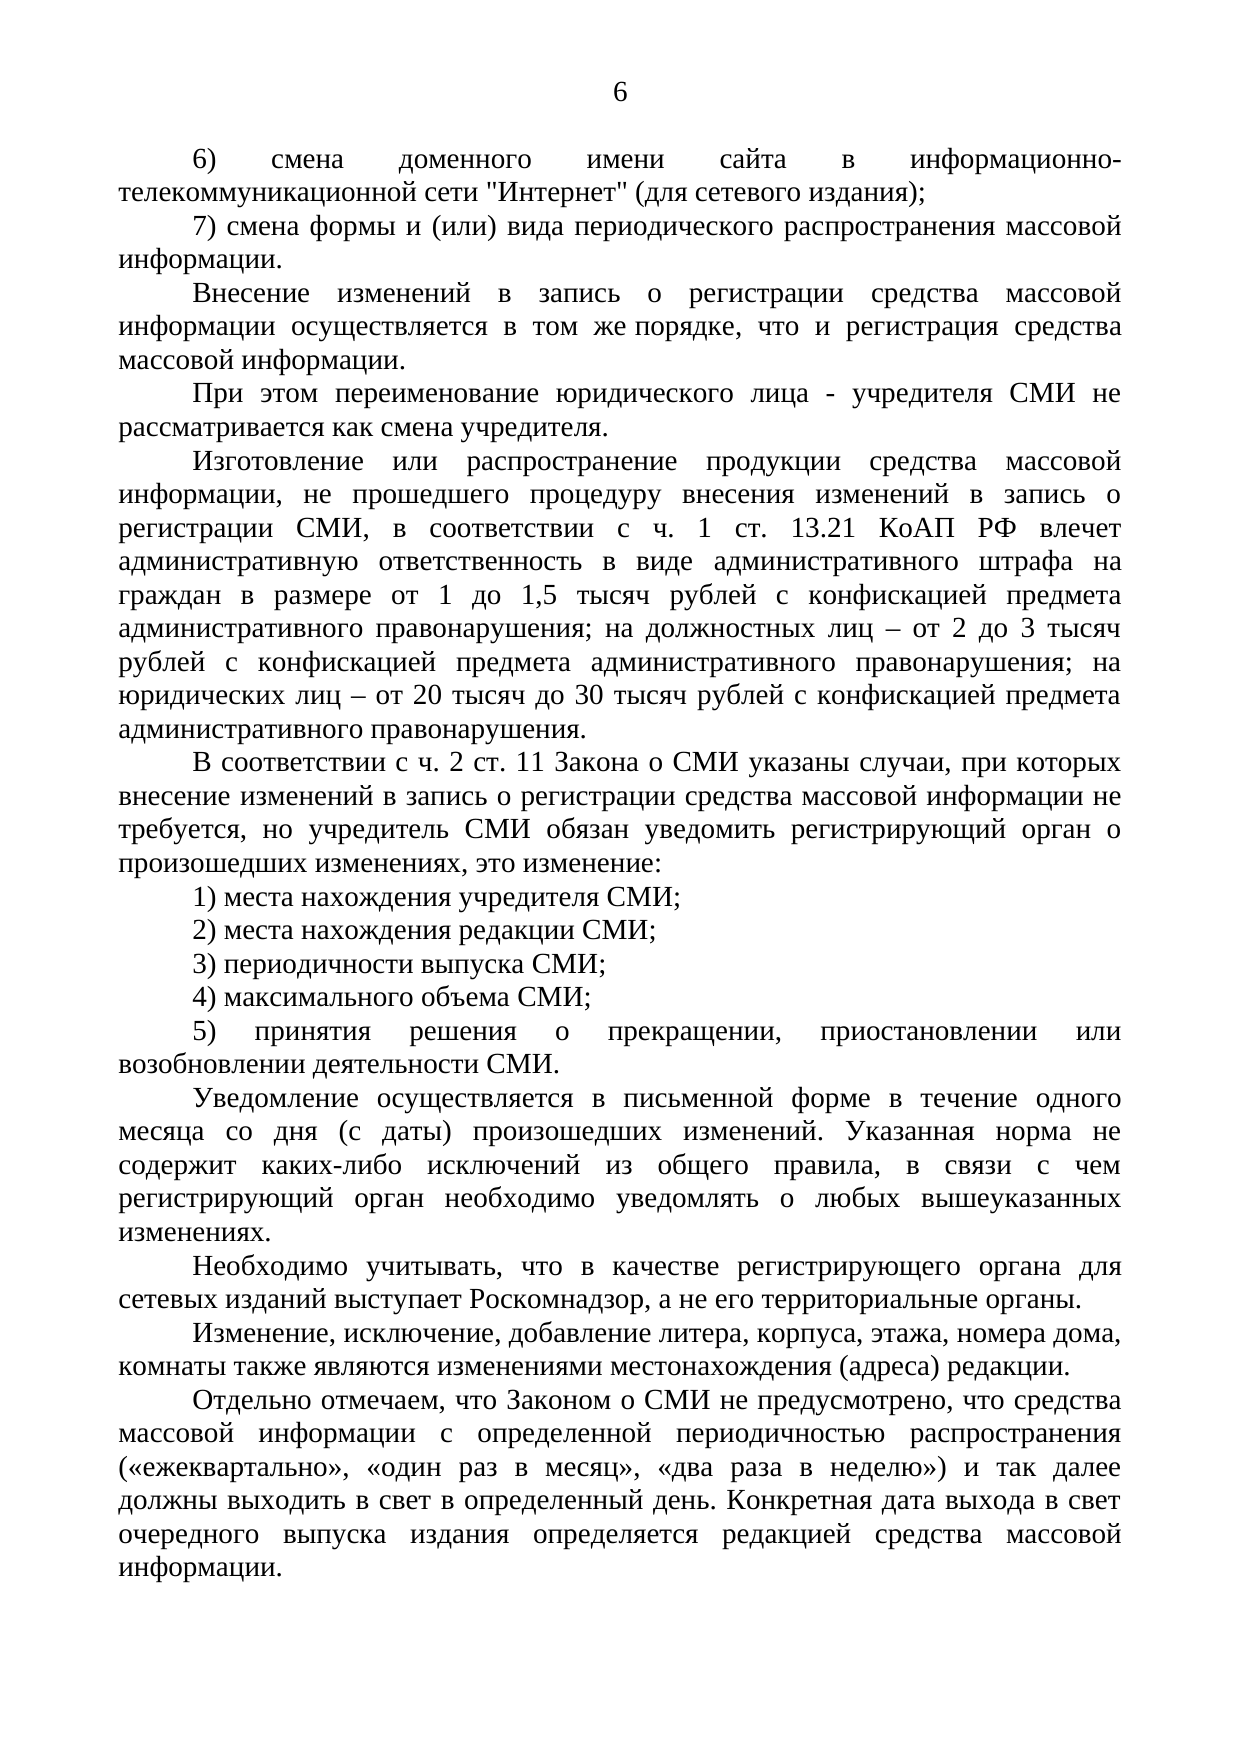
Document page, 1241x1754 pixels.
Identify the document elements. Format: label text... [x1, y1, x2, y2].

text Изменение, исключение, добавление литера, корпуса, этажа, номера дома, комнаты также являются изменениями местонахождения (адреса) редакции. [118, 1315, 1122, 1382]
text Уведомление осуществляется в письменной форме в течение одного месяца со дня (с даты) произошедших изменений. Указанная норма не содержит каких-либо исключений из общего правила, в связи с чем регистрирующий орган необходимо уведомлять о любых вышеуказанных изменениях. [118, 1080, 1122, 1248]
text Отдельно отмечаем, что Законом о СМИ не предусмотрено, что средства массовой информации с определенной периодичностью распространения («ежеквартально», «один раз в месяц», «два раза в неделю») и так далее должны выходить в свет в определенный день. Конкретная дата выхода в свет очередного выпуска издания определяется редакцией средства массовой информации. [118, 1382, 1122, 1583]
text Необходимо учитывать, что в качестве регистрирующего органа для сетевых изданий выступает Роскомнадзор, а не его территориальные органы. [118, 1248, 1122, 1315]
text 2) места нахождения редакции СМИ; [118, 912, 1122, 946]
text 7) смена формы и (или) вида периодического распространения массовой информации. [118, 208, 1122, 275]
text При этом переименование юридического лица - учредителя СМИ не рассматривается как смена учредителя. [118, 376, 1122, 443]
text Внесение изменений в запись о регистрации средства массовой информации осуществляется в том же порядке, что и регистрация средства массовой информации. [118, 275, 1122, 376]
text 3) периодичности выпуска СМИ; [118, 946, 1122, 979]
text 4) максимального объема СМИ; [118, 979, 1122, 1013]
text 5) принятия решения о прекращении, приостановлении или возобновлении деятельности СМИ. [118, 1013, 1122, 1080]
text В соответствии с ч. 2 ст. 11 Закона о СМИ указаны случаи, при которых внесение изменений в запись о регистрации средства массовой информации не требуется, но учредитель СМИ обязан уведомить регистрирующий орган о произошедших изменениях, это изменение: [118, 744, 1122, 879]
text 1) места нахождения учредителя СМИ; [118, 879, 1122, 912]
text Изготовление или распространение продукции средства массовой информации, не прошедшего процедуру внесения изменений в запись о регистрации СМИ, в соответствии с ч. 1 ст. 13.21 КоАП РФ влечет административную ответственность в виде административного штрафа на граждан в размере от 1 до 1,5 тысяч рублей с конфискацией предмета административного правонарушения; на должностных лиц – от 2 до 3 тысяч рублей с конфискацией предмета административного правонарушения; на юридических лиц – от 20 тысяч до 30 тысяч рублей с конфискацией предмета административного правонарушения. [118, 443, 1122, 744]
text 6) смена доменного имени сайта в информационно-телекоммуникационной сети "Интернет" (для сетевого издания); [118, 141, 1122, 208]
